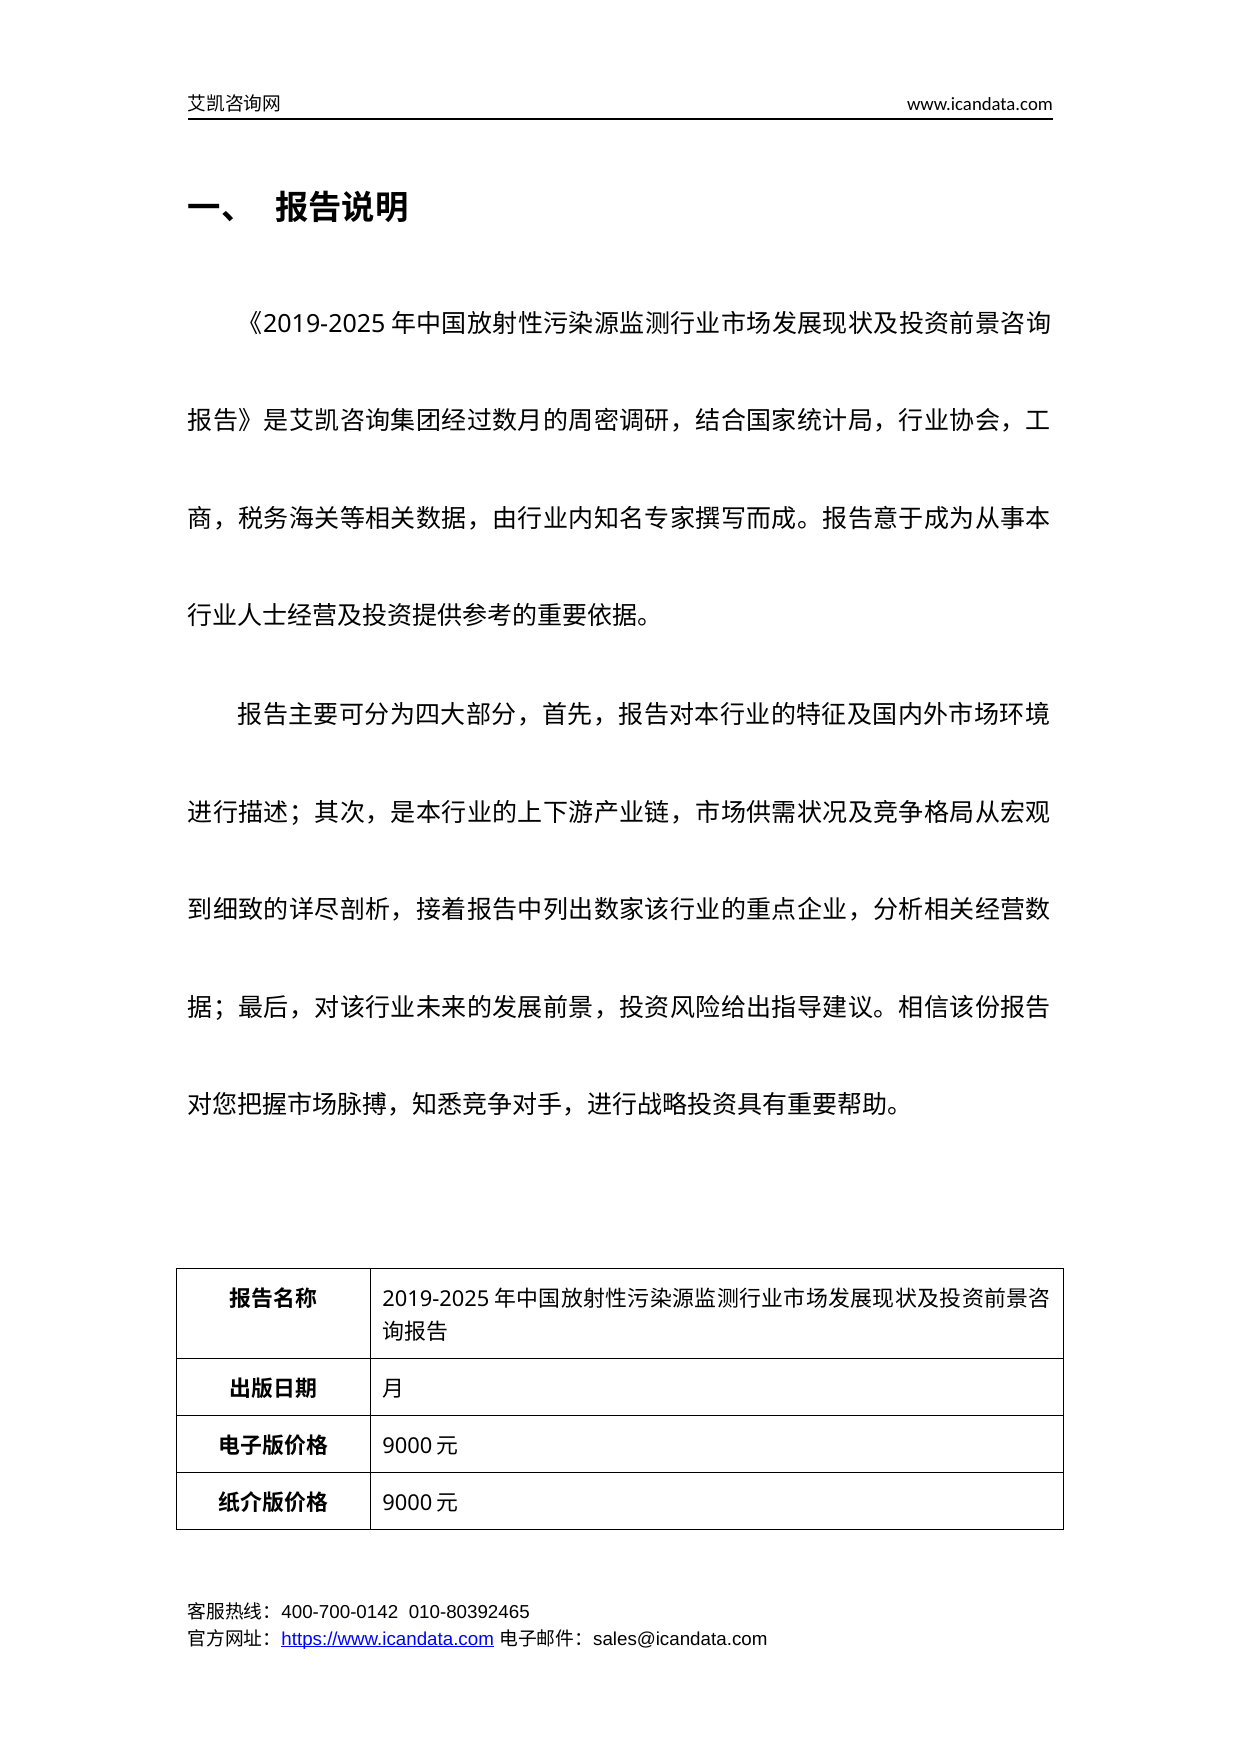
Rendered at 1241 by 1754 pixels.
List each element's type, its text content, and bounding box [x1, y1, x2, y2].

table_cell 电子版价格 [177, 1416, 370, 1472]
table_header 报告名称 [177, 1269, 370, 1358]
table_cell 纸介版价格 [177, 1473, 370, 1529]
table_header 2019-2025年中国放射性污染源监测行业市场发展现状及投资前景咨询报告 [371, 1269, 1063, 1358]
text 《2019-2025年中国放射性污染源监测行业市场发展现状及投资前景咨询报告》是艾凯咨询集团经过数月的周密调研，结合国家统计局，行业协会，工商，税务海关等相关数据，由行业内知名专家撰写而成。报告意于成为从事本行业人士经营及投资提供参考的重要依据。 [187, 289, 1053, 646]
table_cell 出版日期 [177, 1359, 370, 1415]
text 报告主要可分为四大部分，首先，报告对本行业的特征及国内外市场环境进行描述；其次，是本行业的上下游产业链，市场供需状况及竞争格局从宏观到细致的详尽剖析，接着报告中列出数家该行业的重点企业，分析相关经营数据；最后，对该行业未来的发展前景，投资风险给出指导建议。相信该份报告对您把握市场脉搏，知悉竞争对手，进行战略投资具有重要帮助。 [187, 681, 1053, 1136]
table_cell 9000元 [371, 1416, 1063, 1472]
table_cell 月 [371, 1359, 1063, 1415]
subtitle 报告说明 [187, 172, 1053, 237]
table_cell 9000元 [371, 1473, 1063, 1529]
